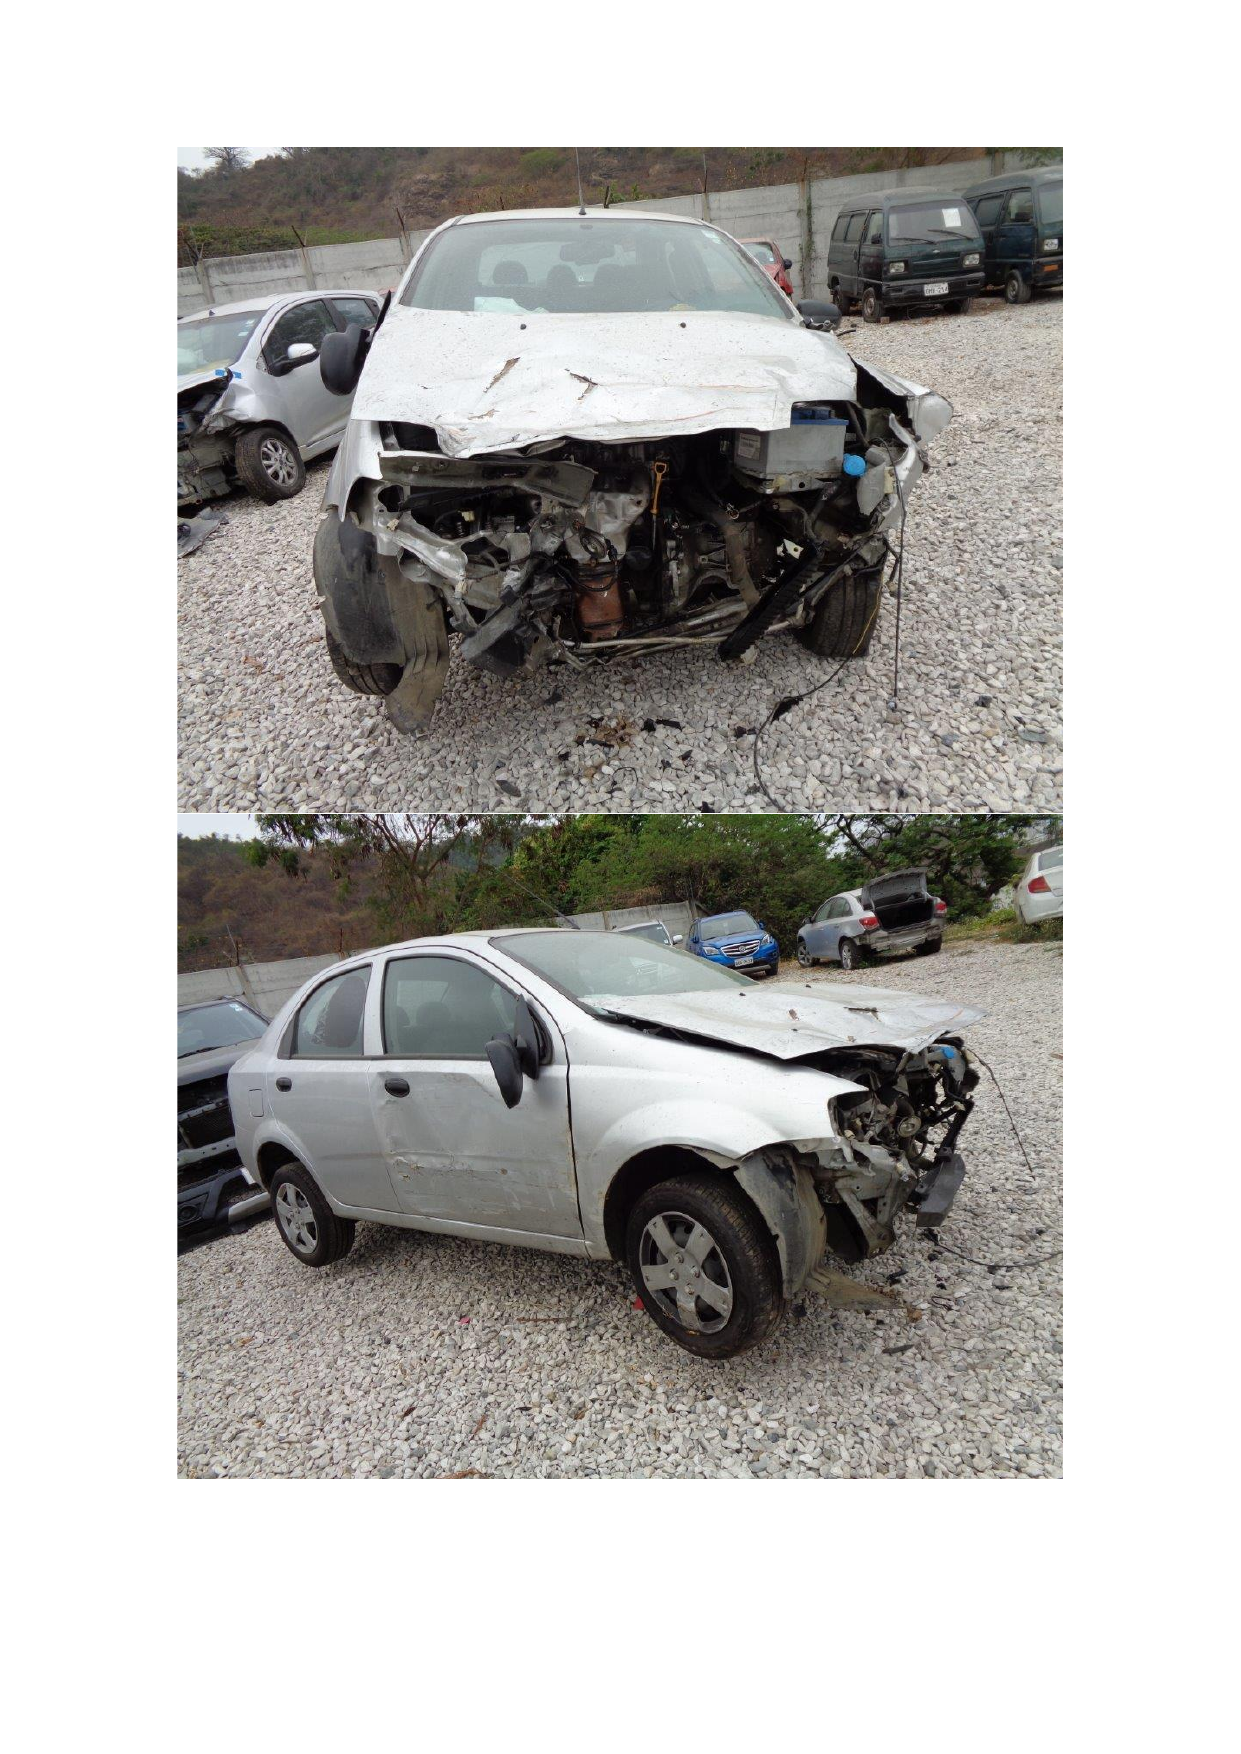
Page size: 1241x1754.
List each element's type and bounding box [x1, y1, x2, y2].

picture [177, 147, 1063, 813]
picture [177, 814, 1063, 1479]
